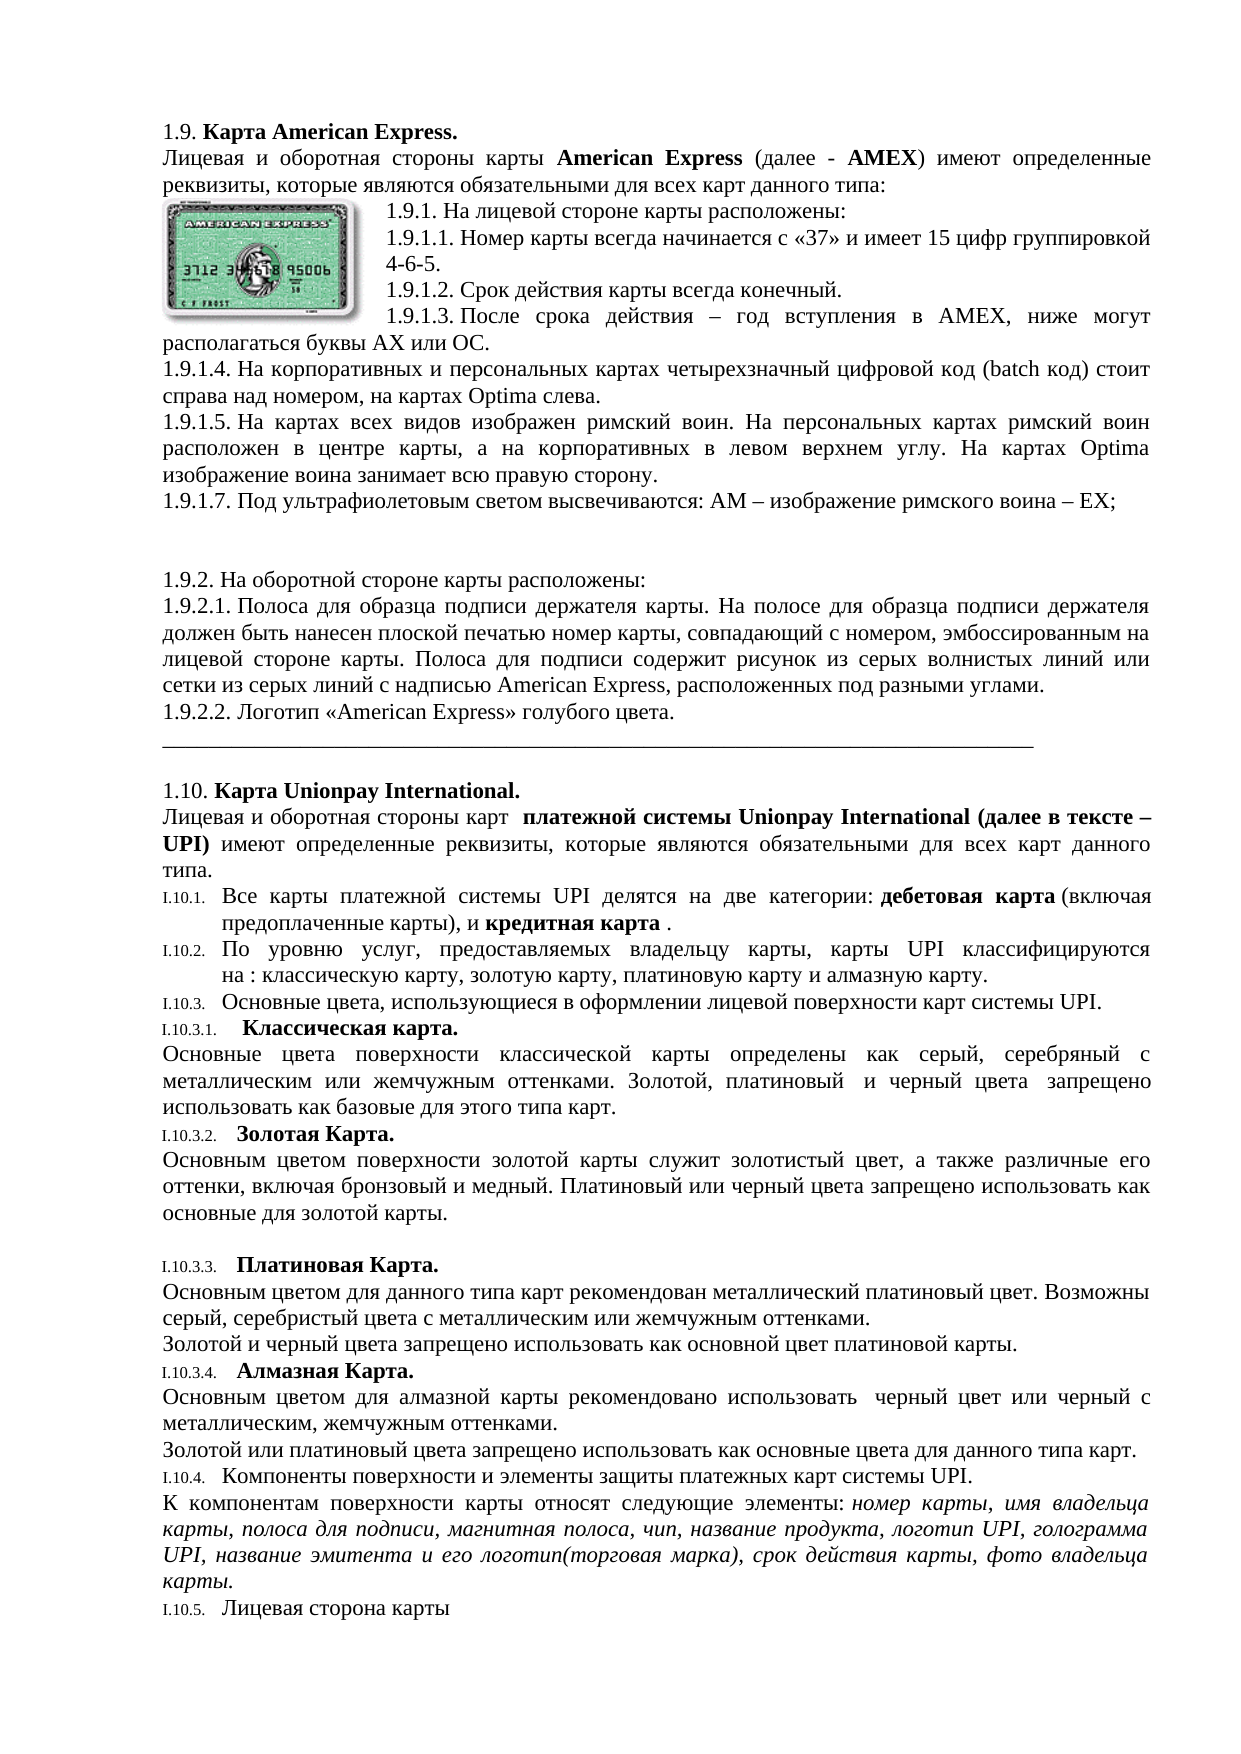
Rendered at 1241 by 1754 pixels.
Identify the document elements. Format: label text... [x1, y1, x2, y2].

text Основные цвета поверхности классической карты определены как серый, серебряный с металлическим или жемчужным оттенками. Золотой, платиновый и черный цвета запрещено использовать как базовые для этого типа карт. [162, 1041, 1152, 1119]
text 1.9.2. На оборотной стороне карты расположены: [162, 566, 1152, 592]
text 1.9.1.5. На картах всех видов изображен римский воин. На персональных картах римский воин расположен в центре карты, а на корпоративных в левом верхнем углу. На картах Optima изображение воина занимает всю правую сторону. [162, 408, 1152, 487]
list Все карты платежной системы UPI делятся на две категории: дебетовая карта (включая предоплаченные карты), и кредитная карта . [162, 882, 1152, 935]
text 1.9.1.4. На корпоративных и персональных картах четырехзначный цифровой код (batch код) стоит справа над номером, на картах Optima слева. [162, 355, 1152, 408]
text 1.9.2.2. Логотип «American Express» голубого цвета. [162, 698, 1152, 724]
text Основным цветом поверхности золотой карты служит золотистый цвет, а также различные его оттенки, включая бронзовый и медный. Платиновый или черный цвета запрещено использовать как основные для золотой карты. [162, 1146, 1152, 1225]
list Лицевая сторона карты [162, 1594, 1152, 1620]
text 1.9.1.1. Номер карты всегда начинается с «37» и имеет 15 цифр группировкой 4-6-5. [367, 223, 1152, 276]
list Компоненты поверхности и элементы защиты платежных карт системы UPI. [162, 1462, 1152, 1488]
text ____________________________________________________________________________ [162, 724, 1152, 751]
text 1.9.1.3. После срока действия – год вступления в AMEX, ниже могут располагаться буквы AX или OC. [162, 303, 1152, 355]
text 1.9.2.1. Полоса для образца подписи держателя карты. На полосе для образца подписи держателя должен быть нанесен плоской печатью номер карты, совпадающий с номером, эмбоссированным на лицевой стороне карты. Полоса для подписи содержит рисунок из серых волнистых линий или сетки из серых линий с надписью American Express, расположенных под разными углами. [162, 592, 1152, 698]
text Золотой или платиновый цвета запрещено использовать как основные цвета для данного типа карт. [162, 1436, 1152, 1462]
list Золотая Карта. [161, 1119, 1152, 1146]
text 1.9.1.7. Под ультрафиолетовым светом высвечиваются: AM – изображение римского воина – EX; [162, 487, 1152, 513]
text 1.9. Карта American Express. [162, 118, 1152, 144]
text Золотой и черный цвета запрещено использовать как основной цвет платиновой карты. [162, 1330, 1152, 1357]
text 1.10. Карта Unionpay International. [162, 777, 1152, 803]
text 1.9.1.2. Срок действия карты всегда конечный. [367, 276, 1152, 303]
text Лицевая и оборотная стороны карт платежной системы Unionpay International (далее в тексте – UPI) имеют определенные реквизиты, которые являются обязательными для всех карт данного типа. [162, 803, 1152, 882]
list Платиновая Карта. [161, 1251, 1152, 1278]
list Классическая карта. [161, 1014, 1152, 1041]
text К компонентам поверхности карты относят следующие элементы: номер карты, имя владельца карты, полоса для подписи, магнитная полоса, чип, название продукта, логотип UPI, голограмма UPI, название эмитента и его логотип(торговая марка), срок действия карты, фото владельца карты. [162, 1488, 1152, 1594]
text Основным цветом для алмазной карты рекомендовано использовать черный цвет или черный с металлическим, жемчужным оттенками. [162, 1383, 1152, 1436]
list Основные цвета, использующиеся в оформлении лицевой поверхности карт системы UPI. [162, 988, 1152, 1014]
text Лицевая и оборотная стороны карты American Express (далее - AMEX) имеют определенные реквизиты, которые являются обязательными для всех карт данного типа: [162, 144, 1152, 197]
picture [161, 198, 367, 328]
text 1.9.1. На лицевой стороне карты расположены: [162, 197, 1152, 223]
text Основным цветом для данного типа карт рекомендован металлический платиновый цвет. Возможны серый, серебристый цвета с металлическим или жемчужным оттенками. [162, 1278, 1152, 1330]
list По уровню услуг, предоставляемых владельцу карты, карты UPI классифицируются на : классическую карту, золотую карту, платиновую карту и алмазную карту. [162, 935, 1152, 988]
list Алмазная Карта. [161, 1357, 1152, 1383]
